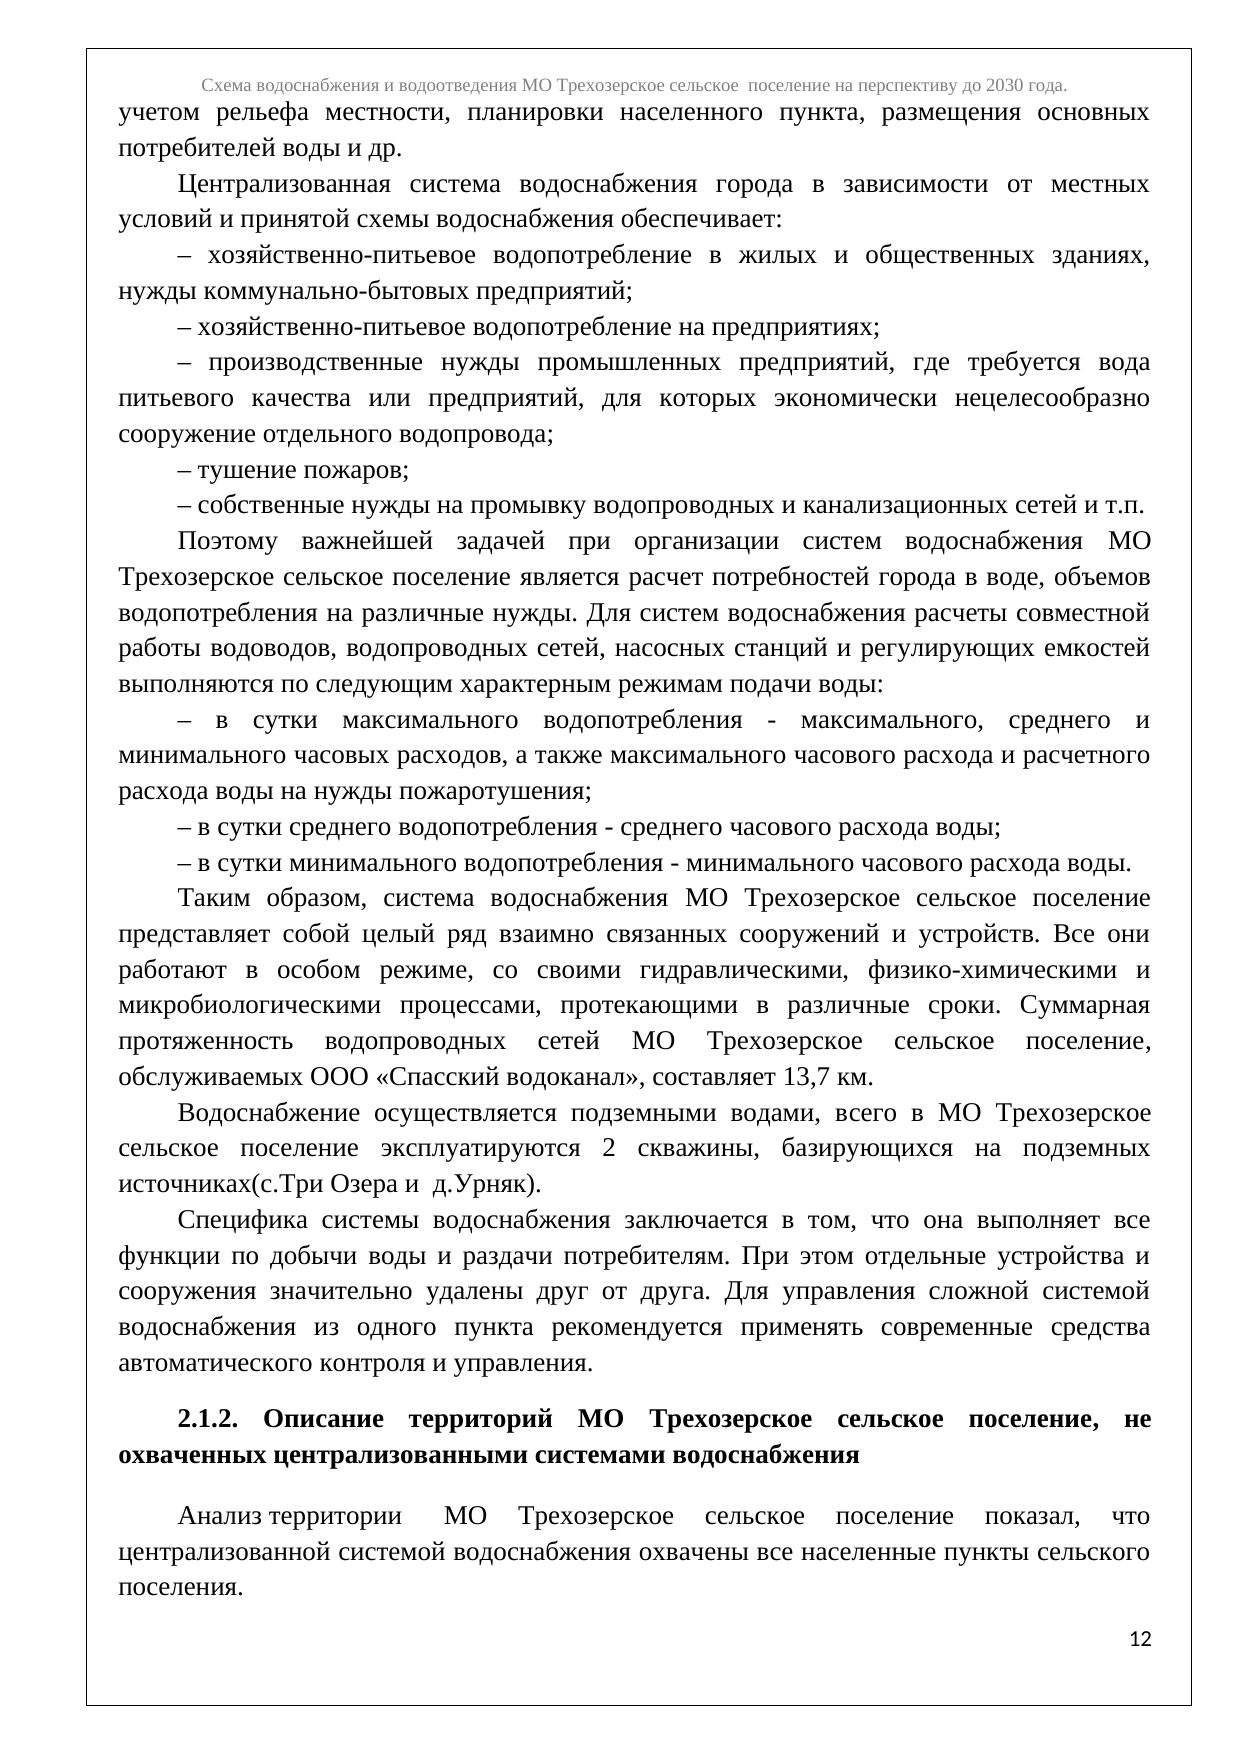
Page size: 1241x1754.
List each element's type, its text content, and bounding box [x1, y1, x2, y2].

text – хозяйственно-питьевое водопотребление на предприятиях; [118, 310, 1152, 341]
text – в сутки максимального водопотребления - максимального, среднего и минимального часовых расходов, а также максимального часового расхода и расчетного расхода воды на нужды пожаротушения; [118, 703, 1152, 805]
text Анализ территории МО Трехозерское сельское поселение показал, что централизованной системой водоснабжения охвачены все населенные пункты сельского поселения. [118, 1499, 1152, 1602]
text – в сутки среднего водопотребления - среднего часового расхода воды; [118, 810, 1152, 841]
text Централизованная система водоснабжения города в зависимости от местных условий и принятой схемы водоснабжения обеспечивает: [118, 167, 1152, 234]
subtitle 2.1.2. Описание территорий МО Трехозерское сельское поселение, не охваченных централизованными системами водоснабжения [118, 1402, 1152, 1469]
text Таким образом, система водоснабжения МО Трехозерское сельское поселение представляет собой целый ряд взаимно связанных сооружений и устройств. Все они работают в особом режиме, со своими гидравлическими, физико-химическими и микробиологическими процессами, протекающими в различные сроки. Суммарная протяженность водопроводных сетей МО Трехозерское сельское поселение, обслуживаемых ООО «Спасский водоканал», составляет 13,7 км. [118, 881, 1152, 1091]
text – в сутки минимального водопотребления - минимального часового расхода воды. [118, 846, 1152, 877]
text Водоснабжение осуществляется подземными водами, всего в МО Трехозерское сельское поселение эксплуатируются 2 скважины, базирующихся на подземных источниках(с.Три Озера и д.Урняк). [118, 1096, 1152, 1198]
text – тушение пожаров; [118, 453, 1152, 484]
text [118, 95, 1152, 162]
text Поэтому важнейшей задачей при организации систем водоснабжения МО Трехозерское сельское поселение является расчет потребностей города в воде, объемов водопотребления на различные нужды. Для систем водоснабжения расчеты совместной работы водоводов, водопроводных сетей, насосных станций и регулирующих емкостей выполняются по следующим характерным режимам подачи воды: [118, 524, 1152, 698]
text – собственные нужды на промывку водопроводных и канализационных сетей и т.п. [118, 488, 1152, 519]
text Специфика системы водоснабжения заключается в том, что она выполняет все функции по добычи воды и раздачи потребителям. При этом отдельные устройства и сооружения значительно удалены друг от друга. Для управления сложной системой водоснабжения из одного пункта рекомендуется применять современные средства автоматического контроля и управления. [118, 1203, 1152, 1377]
text – хозяйственно-питьевое водопотребление в жилых и общественных зданиях, нужды коммунально-бытовых предприятий; [118, 238, 1152, 305]
text – производственные нужды промышленных предприятий, где требуется вода питьевого качества или предприятий, для которых экономически нецелесообразно сооружение отдельного водопровода; [118, 346, 1152, 448]
